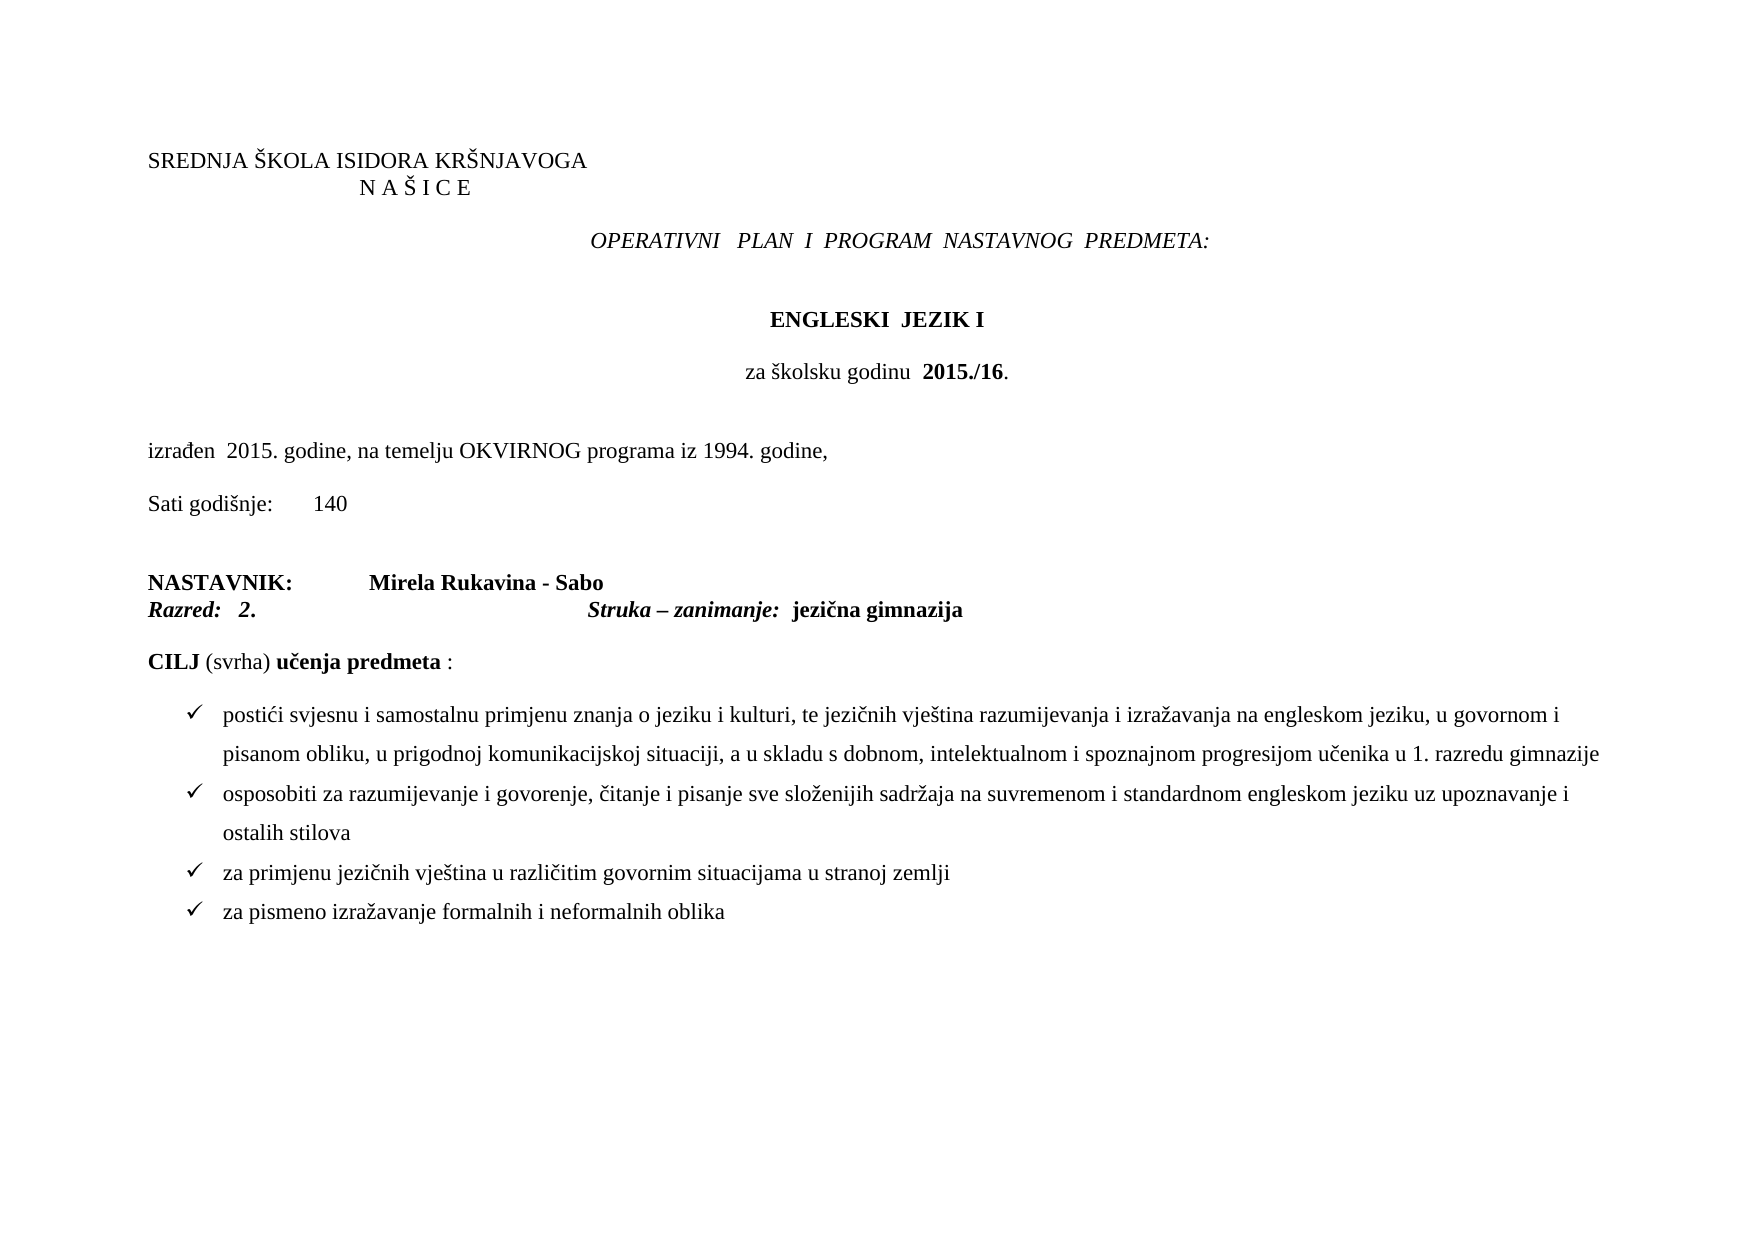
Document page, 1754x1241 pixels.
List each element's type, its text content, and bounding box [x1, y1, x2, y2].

text izrađen 2015. godine, na temelju OKVIRNOG programa iz 1994. godine, [148, 437, 1606, 464]
text Razred: 2. Struka – zanimanje: jezična gimnazija [148, 596, 1606, 622]
text Sati godišnje: 140 [148, 490, 1606, 517]
list postići svjesnu i samostalnu primjenu znanja o jeziku i kulturi, te jezičnih vještina razumijevanja i izražavanja na engleskom jeziku, u govornom i pisanom obliku, u prigodnoj komunikacijskoj situaciji, a u skladu s dobnom, intelektualnom i spoznajnom progresijom učenika u 1. razredu gimnazije [185, 701, 1606, 767]
text CILJ (svrha) učenja predmeta : [148, 648, 1606, 675]
list za primjenu jezičnih vještina u različitim govornim situacijama u stranoj zemlji [185, 859, 1606, 885]
text ENGLESKI JEZIK I [148, 306, 1606, 332]
list za pismeno izražavanje formalnih i neformalnih oblika [185, 898, 1606, 925]
text SREDNJA ŠKOLA ISIDORA KRŠNJAVOGA [148, 148, 1606, 174]
text NASTAVNIK: Mirela Rukavina - Sabo [148, 569, 1606, 596]
text za školsku godinu 2015./16. [148, 358, 1606, 385]
text N A Š I C E [148, 174, 1606, 200]
text OPERATIVNI PLAN I PROGRAM NASTAVNOG PREDMETA: [148, 227, 1606, 253]
list osposobiti za razumijevanje i govorenje, čitanje i pisanje sve složenijih sadržaja na suvremenom i standardnom engleskom jeziku uz upoznavanje i ostalih stilova [185, 780, 1606, 846]
